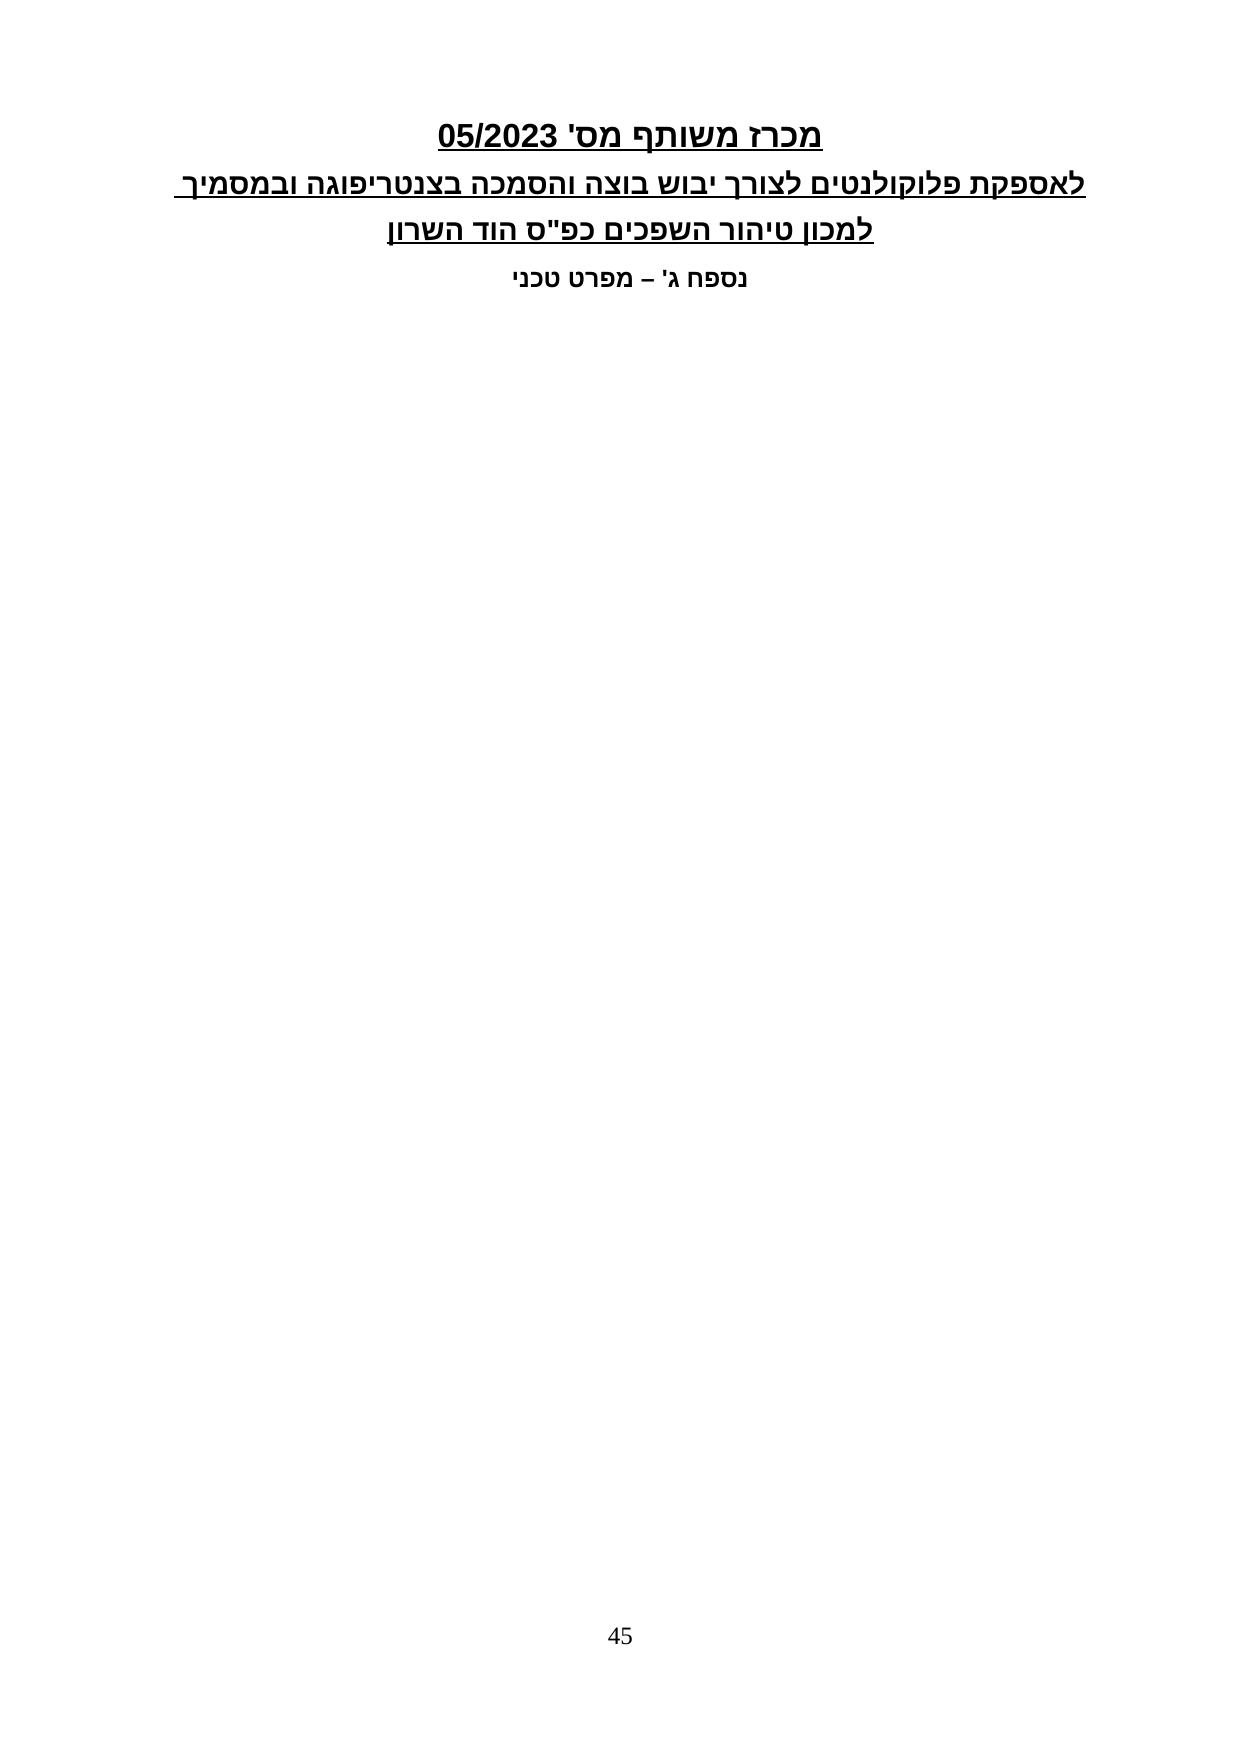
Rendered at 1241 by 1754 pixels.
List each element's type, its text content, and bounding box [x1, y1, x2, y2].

subtitle נספח ג' – מפרט טכני [113, 259, 1147, 292]
subtitle מכרז משותף מס' 05/2023 [113, 116, 1147, 154]
subtitle לאספקת פלוקולנטים לצורך יבוש בוצה והסמכה בצנטריפוגה ובמסמיך [113, 167, 1147, 200]
subtitle למכון טיהור השפכים כפ"ס הוד השרון [113, 213, 1147, 246]
